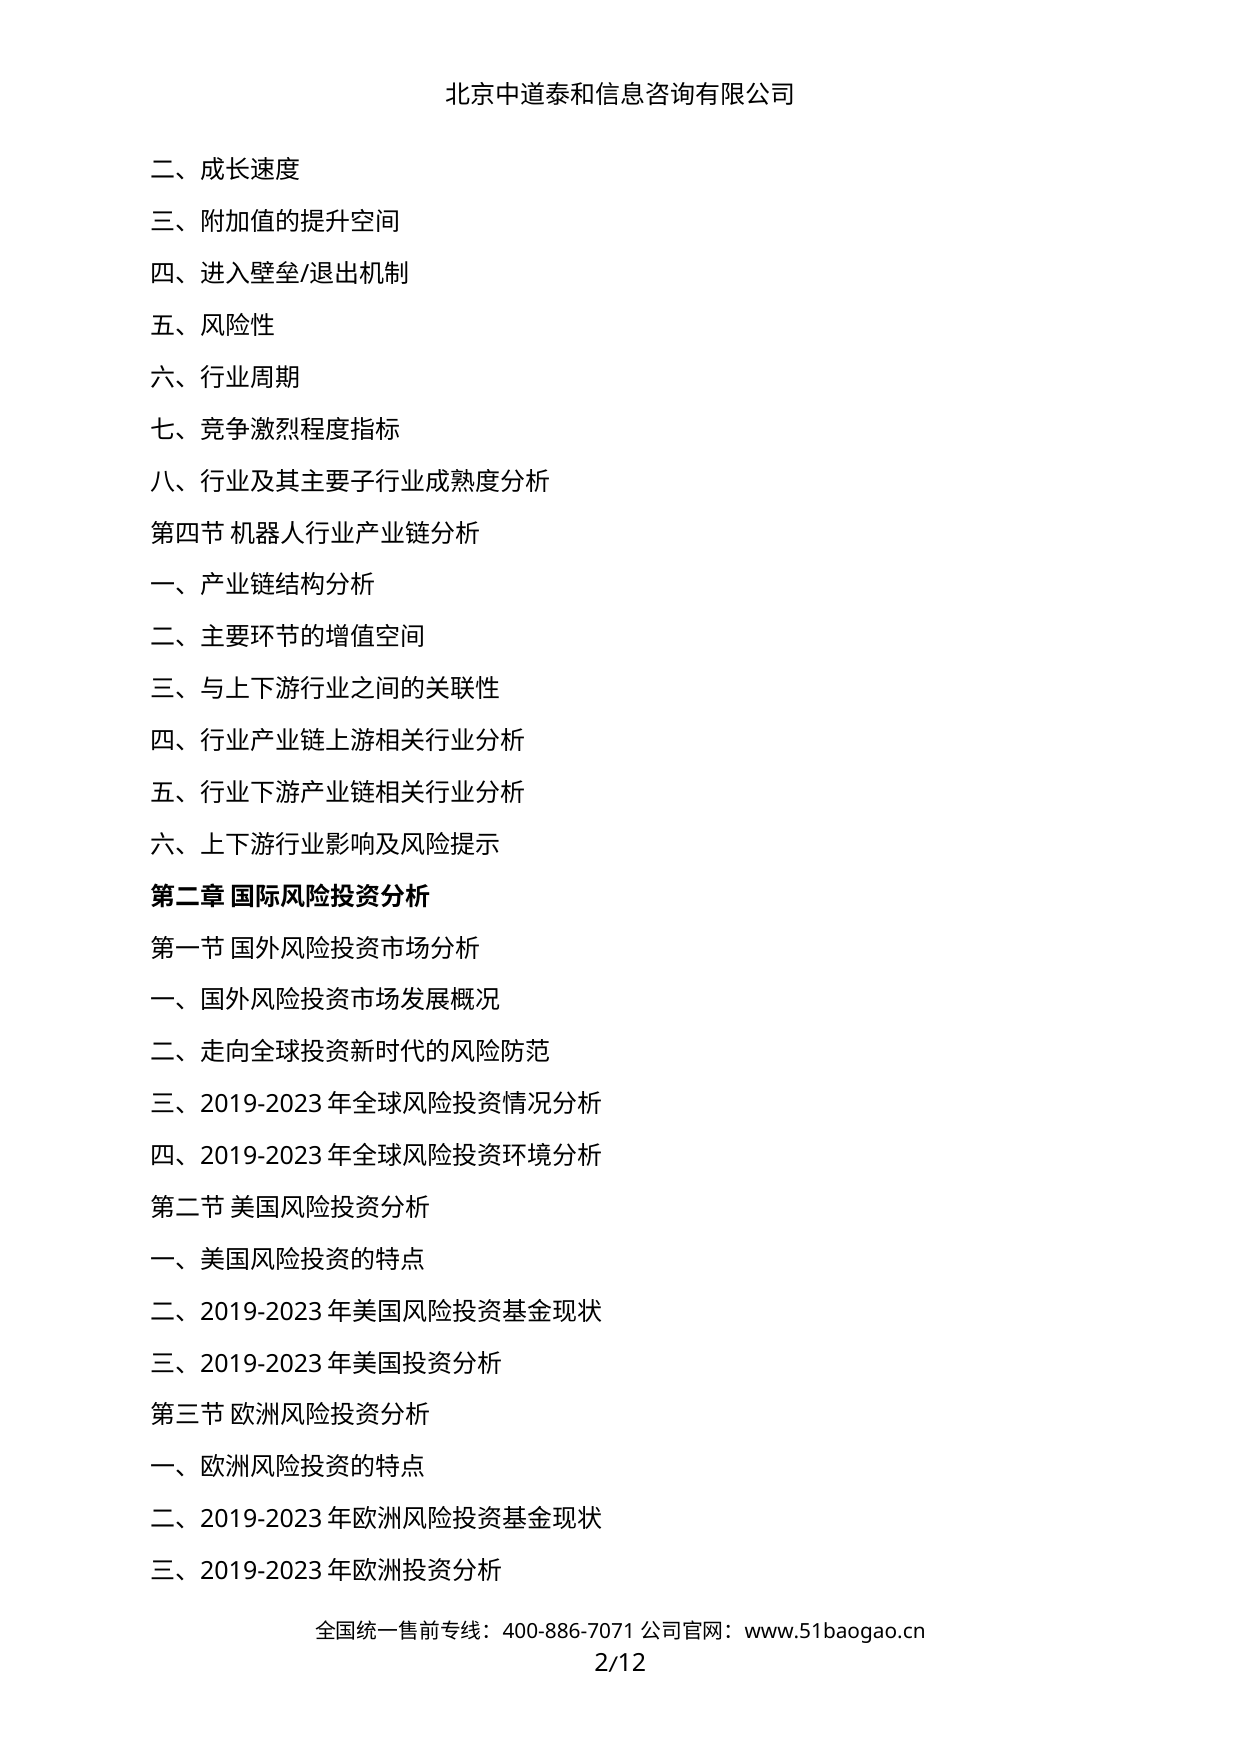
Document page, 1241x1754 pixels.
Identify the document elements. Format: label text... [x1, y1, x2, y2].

text 三、2019-2023年欧洲投资分析 [150, 1551, 1090, 1587]
text 八、行业及其主要子行业成熟度分析 [150, 461, 1090, 497]
text 四、进入壁垒/退出机制 [150, 254, 1090, 290]
text 三、2019-2023年美国投资分析 [150, 1343, 1090, 1379]
text 二、2019-2023年欧洲风险投资基金现状 [150, 1499, 1090, 1535]
text 二、成长速度 [150, 150, 1090, 186]
text 六、上下游行业影响及风险提示 [150, 824, 1090, 861]
text 六、行业周期 [150, 357, 1090, 394]
text 三、与上下游行业之间的关联性 [150, 669, 1090, 705]
text 四、2019-2023年全球风险投资环境分析 [150, 1136, 1090, 1172]
text 一、国外风险投资市场发展概况 [150, 980, 1090, 1016]
text 四、行业产业链上游相关行业分析 [150, 721, 1090, 757]
text 第三节 欧洲风险投资分析 [150, 1395, 1090, 1431]
text 第一节 国外风险投资市场分析 [150, 928, 1090, 964]
text 二、主要环节的增值空间 [150, 617, 1090, 653]
text 二、走向全球投资新时代的风险防范 [150, 1032, 1090, 1068]
text 五、风险性 [150, 306, 1090, 342]
text 一、产业链结构分析 [150, 565, 1090, 601]
text 二、2019-2023年美国风险投资基金现状 [150, 1291, 1090, 1327]
text 一、美国风险投资的特点 [150, 1239, 1090, 1276]
text 三、2019-2023年全球风险投资情况分析 [150, 1084, 1090, 1120]
text 第二节 美国风险投资分析 [150, 1187, 1090, 1224]
text 五、行业下游产业链相关行业分析 [150, 772, 1090, 809]
text 三、附加值的提升空间 [150, 202, 1090, 238]
text 七、竞争激烈程度指标 [150, 409, 1090, 446]
text 一、欧洲风险投资的特点 [150, 1447, 1090, 1483]
text 第二章 国际风险投资分析 [150, 876, 1090, 912]
text 第四节 机器人行业产业链分析 [150, 513, 1090, 549]
